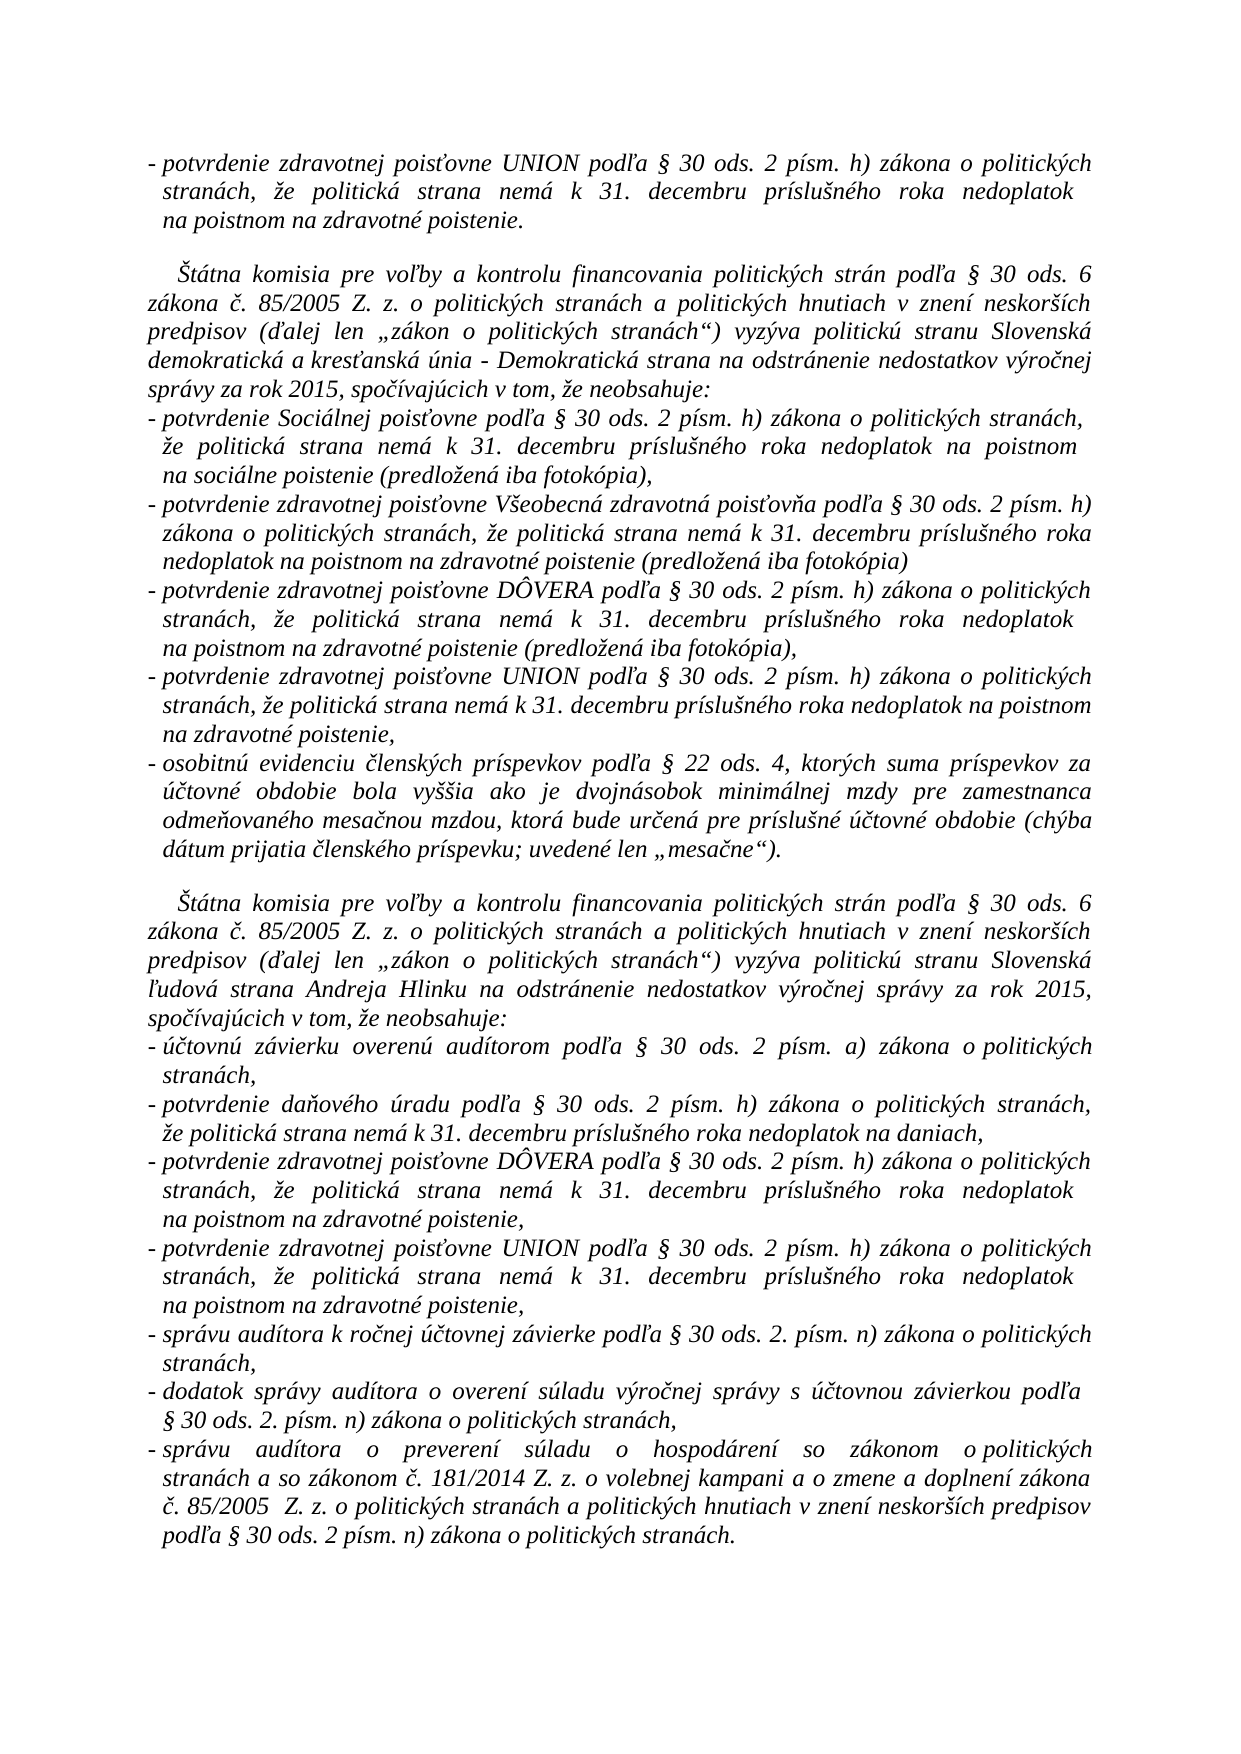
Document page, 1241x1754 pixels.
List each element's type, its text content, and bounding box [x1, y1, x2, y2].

list osobitnú evidenciu členských príspevkov podľa § 22 ods. 4, ktorých suma príspevkov za účtovné obdobie bola vyššia ako je dvojnásobok minimálnej mzdy pre zamestnanca odmeňovaného mesačnou mzdou, ktorá bude určená pre príslušné účtovné obdobie (chýba dátum prijatia členského príspevku; uvedené len „mesačne“). [148, 748, 1093, 863]
list dodatok správy audítora o overení súladu výročnej správy s účtovnou závierkou podľa § 30 ods. 2. písm. n) zákona o politických stranách, [148, 1376, 1093, 1434]
list potvrdenie zdravotnej poisťovne UNION podľa § 30 ods. 2 písm. h) zákona o politických stranách, že politická strana nemá k 31. decembru príslušného roka nedoplatok na poistnom na zdravotné poistenie. [148, 148, 1093, 234]
text Štátna komisia pre voľby a kontrolu financovania politických strán podľa § 30 ods. 6 zákona č. 85/2005 Z. z. o politických stranách a politických hnutiach v znení neskorších predpisov (ďalej len „zákon o politických stranách“) vyzýva politickú stranu Slovenská ľudová strana Andreja Hlinku na odstránenie nedostatkov výročnej správy za rok 2015, spočívajúcich v tom, že neobsahuje: [148, 888, 1093, 1031]
text Štátna komisia pre voľby a kontrolu financovania politických strán podľa § 30 ods. 6 zákona č. 85/2005 Z. z. o politických stranách a politických hnutiach v znení neskorších predpisov (ďalej len „zákon o politických stranách“) vyzýva politickú stranu Slovenská demokratická a kresťanská únia - Demokratická strana na odstránenie nedostatkov výročnej správy za rok 2015, spočívajúcich v tom, že neobsahuje: [148, 259, 1093, 403]
list správu audítora k ročnej účtovnej závierke podľa § 30 ods. 2. písm. n) zákona o politických stranách, [148, 1319, 1093, 1376]
list potvrdenie daňového úradu podľa § 30 ods. 2 písm. h) zákona o politických stranách, že politická strana nemá k 31. decembru príslušného roka nedoplatok na daniach, [148, 1089, 1093, 1146]
list potvrdenie zdravotnej poisťovne UNION podľa § 30 ods. 2 písm. h) zákona o politických stranách, že politická strana nemá k 31. decembru príslušného roka nedoplatok na poistnom na zdravotné poistenie, [148, 1233, 1093, 1319]
list potvrdenie zdravotnej poisťovne DÔVERA podľa § 30 ods. 2 písm. h) zákona o politických stranách, že politická strana nemá k 31. decembru príslušného roka nedoplatok na poistnom na zdravotné poistenie (predložená iba fotokópia), [148, 575, 1093, 661]
list potvrdenie zdravotnej poisťovne UNION podľa § 30 ods. 2 písm. h) zákona o politických stranách, že politická strana nemá k 31. decembru príslušného roka nedoplatok na poistnom na zdravotné poistenie, [148, 661, 1093, 748]
list účtovnú závierku overenú audítorom podľa § 30 ods. 2 písm. a) zákona o politických stranách, [148, 1031, 1093, 1089]
list správu audítora o preverení súladu o hospodárení so zákonom o politických stranách a so zákonom č. 181/2014 Z. z. o volebnej kampani a o zmene a doplnení zákona č. 85/2005 Z. z. o politických stranách a politických hnutiach v znení neskorších predpisov podľa § 30 ods. 2 písm. n) zákona o politických stranách. [148, 1434, 1093, 1549]
list potvrdenie zdravotnej poisťovne Všeobecná zdravotná poisťovňa podľa § 30 ods. 2 písm. h) zákona o politických stranách, že politická strana nemá k 31. decembru príslušného roka nedoplatok na poistnom na zdravotné poistenie (predložená iba fotokópia) [148, 489, 1093, 575]
list potvrdenie zdravotnej poisťovne DÔVERA podľa § 30 ods. 2 písm. h) zákona o politických stranách, že politická strana nemá k 31. decembru príslušného roka nedoplatok na poistnom na zdravotné poistenie, [148, 1146, 1093, 1233]
list potvrdenie Sociálnej poisťovne podľa § 30 ods. 2 písm. h) zákona o politických stranách, že politická strana nemá k 31. decembru príslušného roka nedoplatok na poistnom na sociálne poistenie (predložená iba fotokópia), [148, 403, 1093, 489]
